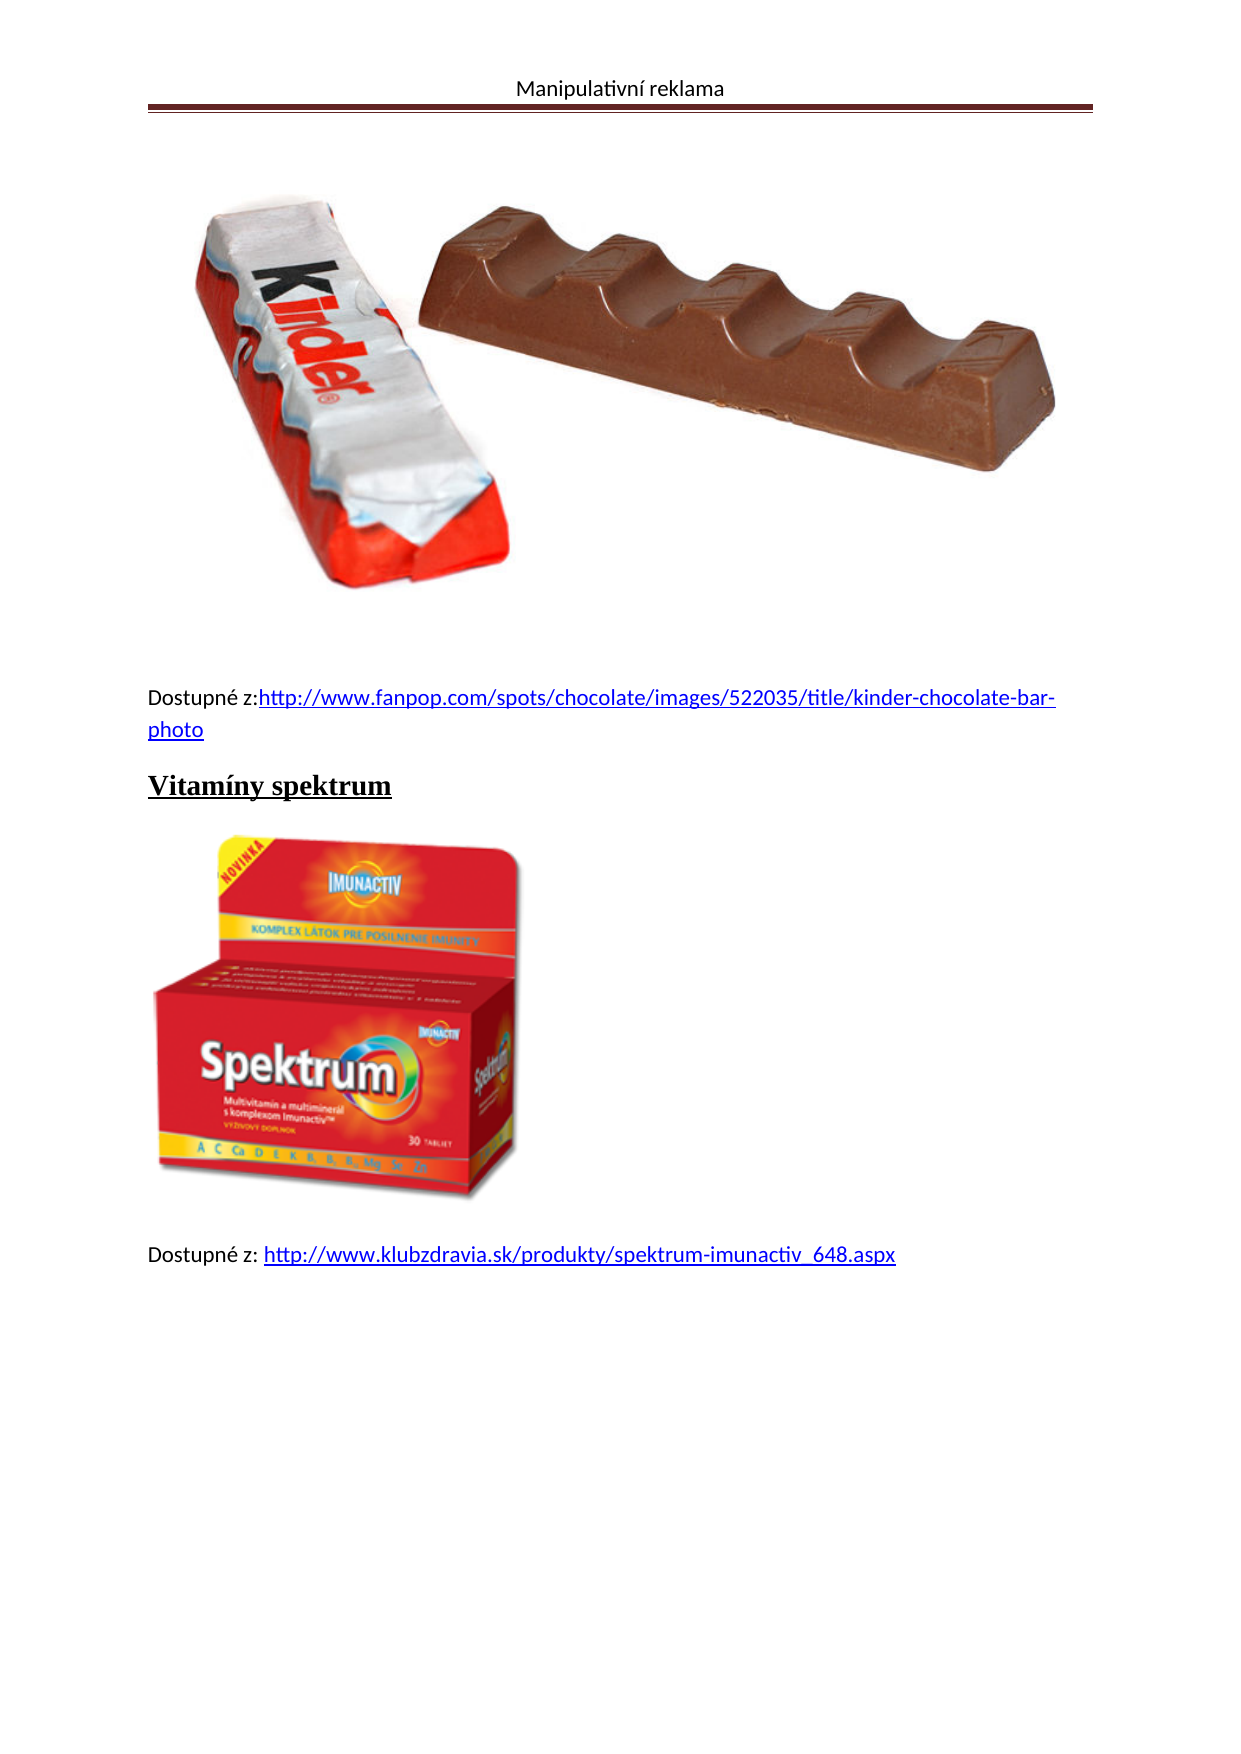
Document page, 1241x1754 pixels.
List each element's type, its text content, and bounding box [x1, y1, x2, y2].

picture [147, 827, 539, 1215]
text Dostupné z: http://www.klubzdravia.sk/produkty/spektrum-imunactiv_648.aspx [148, 1240, 1093, 1268]
text Dostupné z:http://www.fanpop.com/spots/chocolate/images/522035/title/kinder-chocolate-bar-photo [148, 683, 1093, 743]
picture [147, 147, 1093, 658]
text Vitamíny spektrum [148, 768, 1093, 802]
